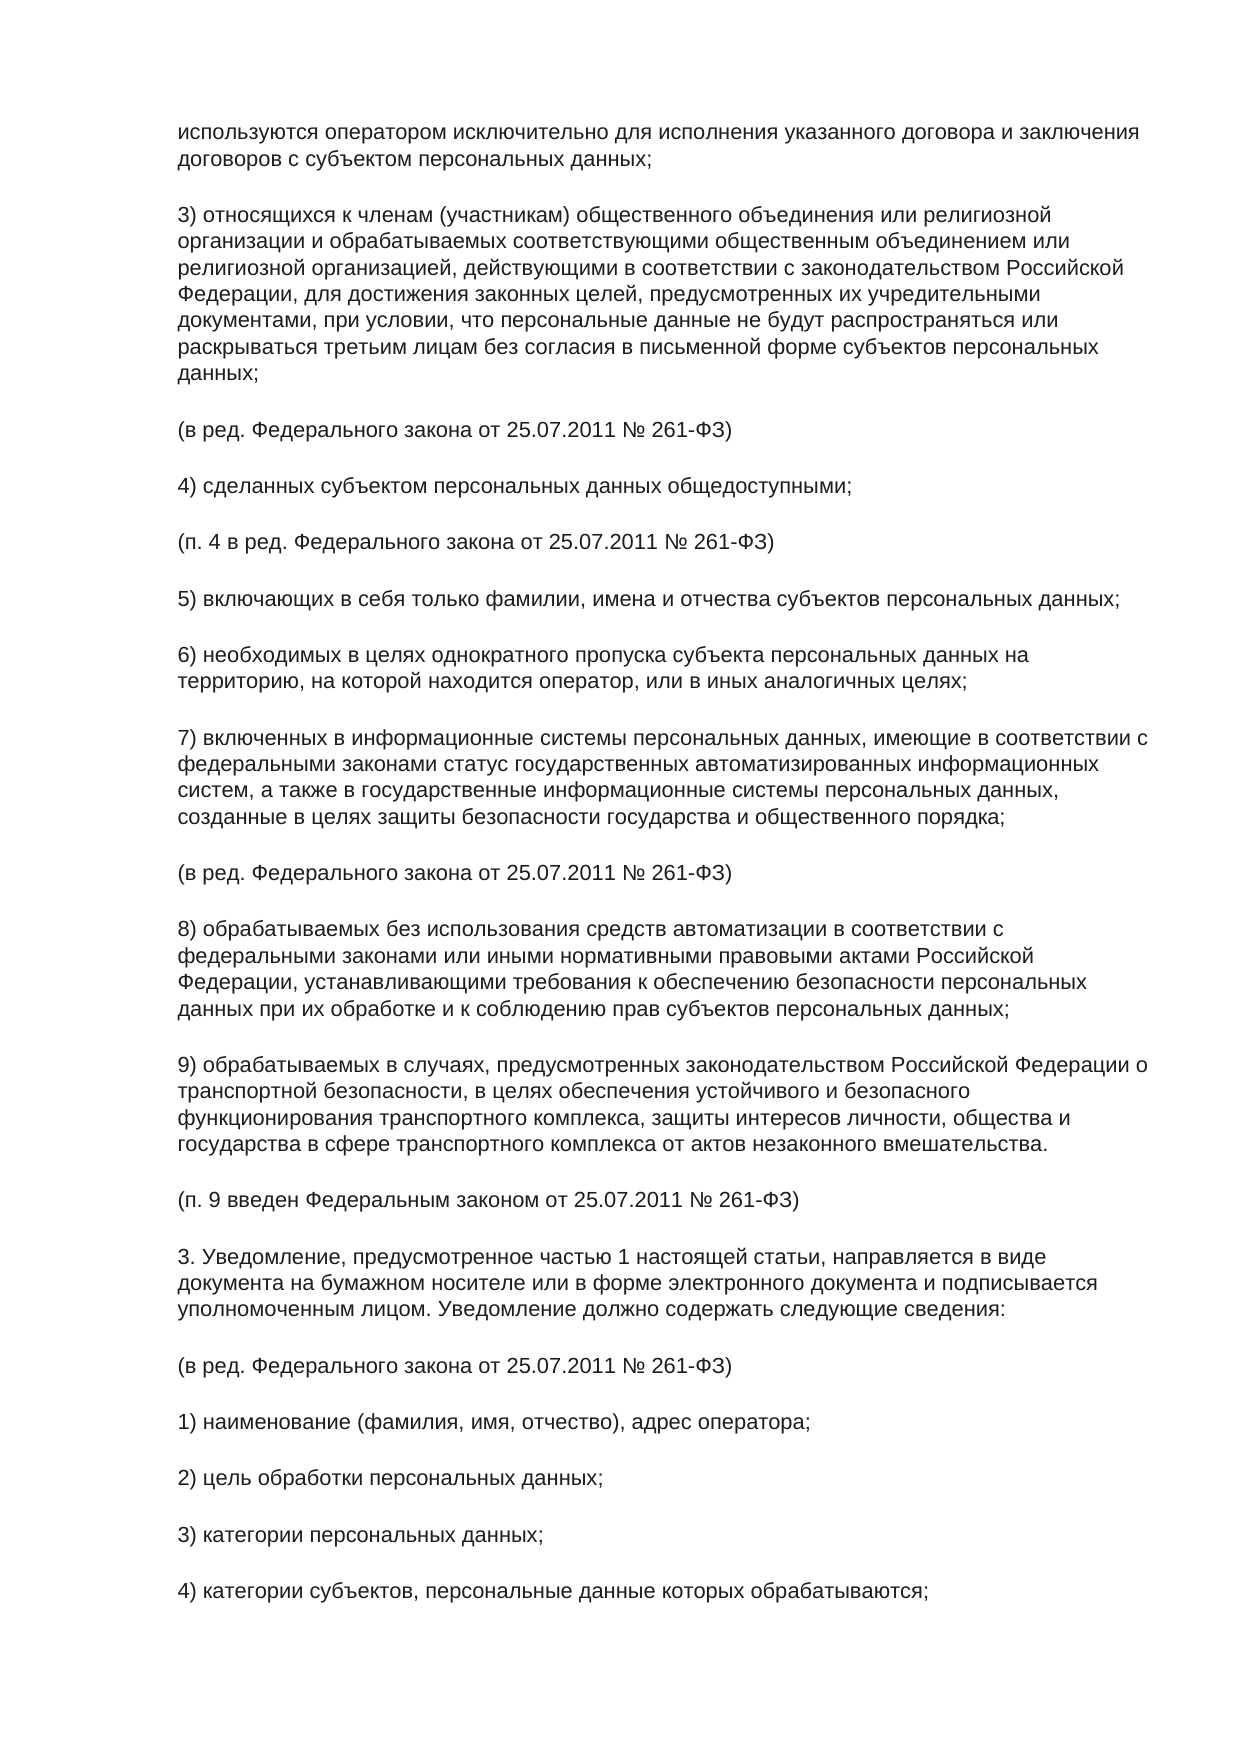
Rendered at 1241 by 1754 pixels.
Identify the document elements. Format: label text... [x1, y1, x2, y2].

text 3. Уведомление, предусмотренное частью 1 настоящей статьи, направляется в виде документа на бумажном носителе или в форме электронного документа и подписывается уполномоченным лицом. Уведомление должно содержать следующие сведения: [177, 1242, 1152, 1321]
text 3) категории персональных данных; [177, 1521, 1152, 1547]
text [177, 118, 1152, 171]
text 8) обрабатываемых без использования средств автоматизации в соответствии с федеральными законами или иными нормативными правовыми актами Российской Федерации, устанавливающими требования к обеспечению безопасности персональных данных при их обработке и к соблюдению прав субъектов персональных данных; [177, 915, 1152, 1021]
text 4) категории субъектов, персональные данные которых обрабатываются; [177, 1577, 1152, 1603]
text 2) цель обработки персональных данных; [177, 1464, 1152, 1491]
text 6) необходимых в целях однократного пропуска субъекта персональных данных на территорию, на которой находится оператор, или в иных аналогичных целях; [177, 641, 1152, 693]
text (в ред. Федерального закона от 25.07.2011 № 261-ФЗ) [177, 1351, 1152, 1378]
text 3) относящихся к членам (участникам) общественного объединения или религиозной организации и обрабатываемых соответствующими общественным объединением или религиозной организацией, действующими в соответствии с законодательством Российской Федерации, для достижения законных целей, предусмотренных их учредительными документами, при условии, что персональные данные не будут распространяться или раскрываться третьим лицам без согласия в письменной форме субъектов персональных данных; [177, 201, 1152, 385]
text (п. 9 введен Федеральным законом от 25.07.2011 № 261-ФЗ) [177, 1186, 1152, 1212]
text 4) сделанных субъектом персональных данных общедоступными; [177, 472, 1152, 498]
text 7) включенных в информационные системы персональных данных, имеющие в соответствии с федеральными законами статус государственных автоматизированных информационных систем, а также в государственные информационные системы персональных данных, созданные в целях защиты безопасности государства и общественного порядка; [177, 723, 1152, 829]
text 5) включающих в себя только фамилии, имена и отчества субъектов персональных данных; [177, 584, 1152, 611]
text 9) обрабатываемых в случаях, предусмотренных законодательством Российской Федерации о транспортной безопасности, в целях обеспечения устойчивого и безопасного функционирования транспортного комплекса, защиты интересов личности, общества и государства в сфере транспортного комплекса от актов незаконного вмешательства. [177, 1051, 1152, 1156]
text (п. 4 в ред. Федерального закона от 25.07.2011 № 261-ФЗ) [177, 528, 1152, 554]
text 1) наименование (фамилия, имя, отчество), адрес оператора; [177, 1408, 1152, 1434]
text (в ред. Федерального закона от 25.07.2011 № 261-ФЗ) [177, 859, 1152, 885]
text (в ред. Федерального закона от 25.07.2011 № 261-ФЗ) [177, 415, 1152, 442]
